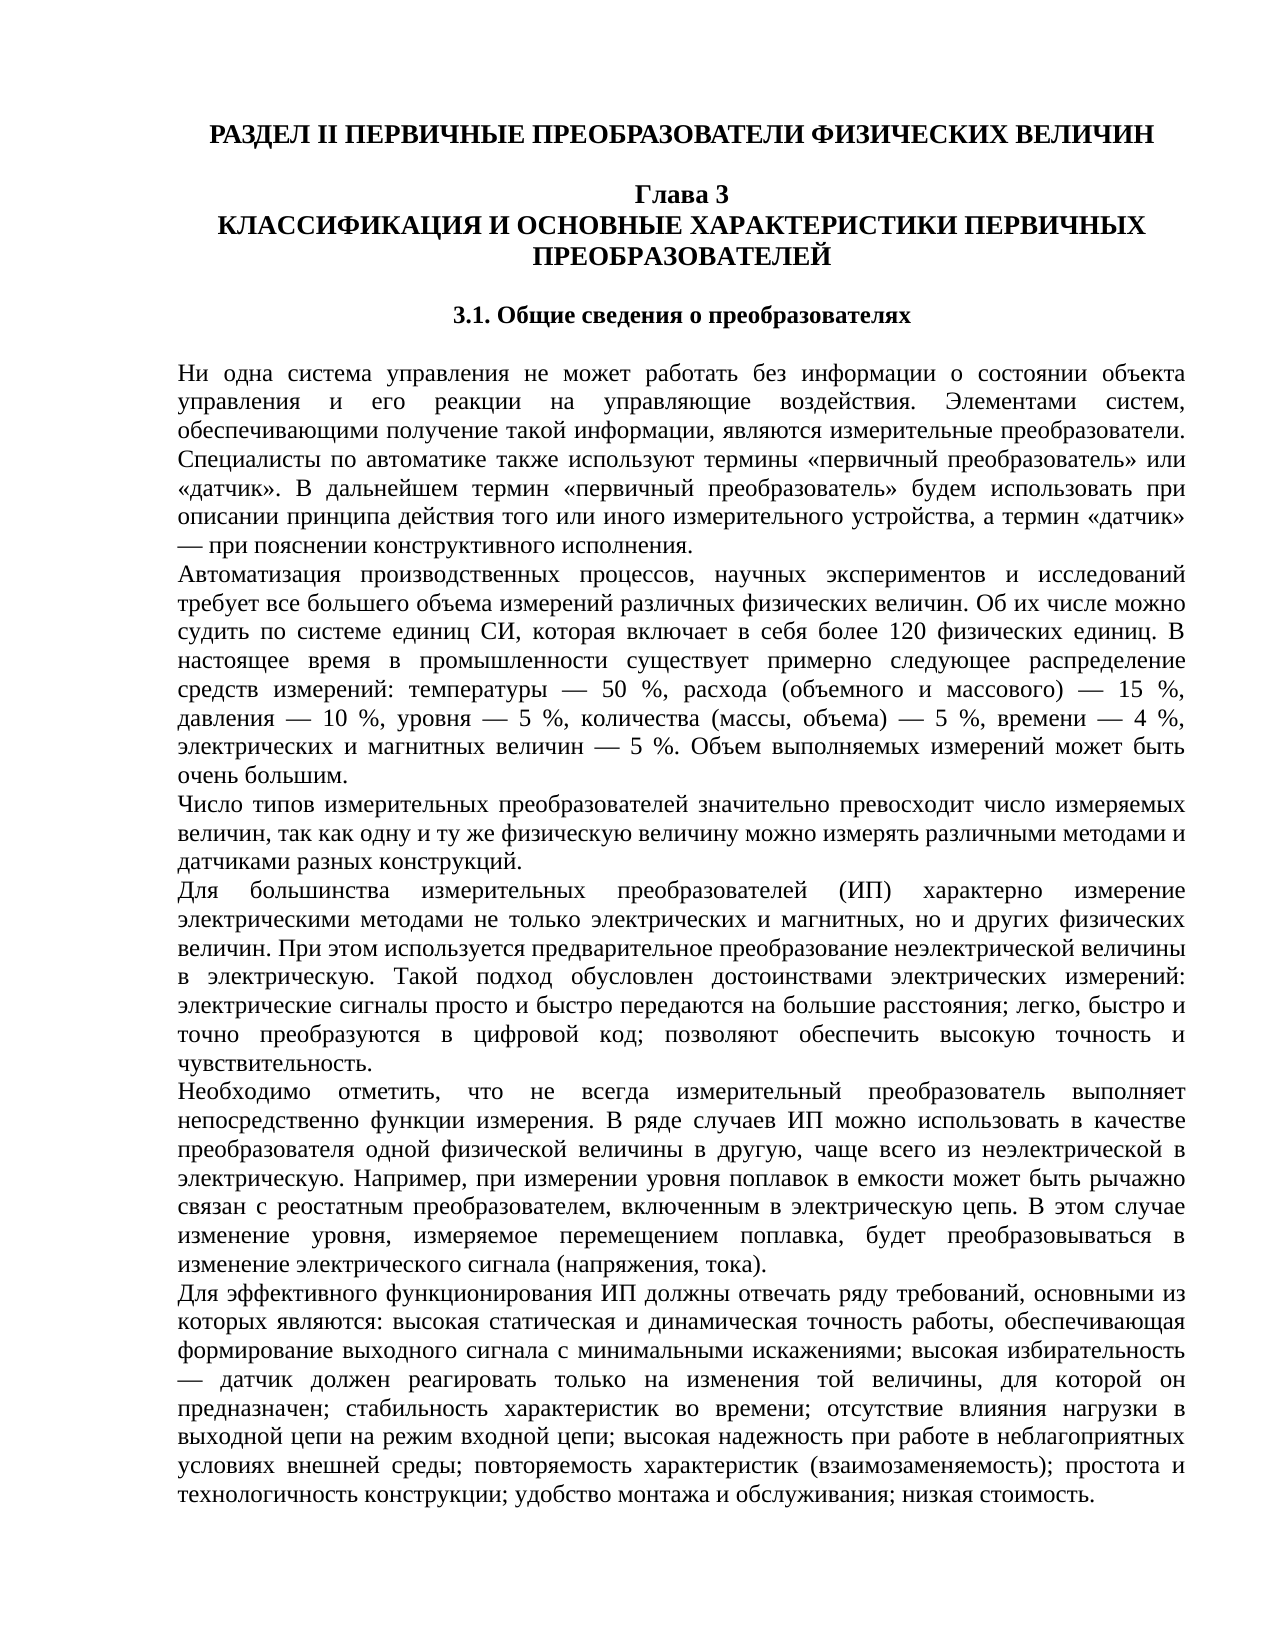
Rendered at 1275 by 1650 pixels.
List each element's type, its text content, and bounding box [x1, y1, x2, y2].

text КЛАССИФИКАЦИЯ И ОСНОВНЫЕ ХАРАКТЕРИСТИКИ ПЕРВИЧНЫХ ПРЕОБРАЗОВАТЕЛЕЙ [177, 209, 1186, 271]
text 3.1. Общие сведения о преобразователях [177, 300, 1186, 329]
text Для большинства измерительных преобразователей (ИП) характерно измерение электрическими методами не только электрических и магнитных, но и других физических величин. При этом используется предварительное преобразование неэлектрической величины в электрическую. Такой подход обусловлен достоинствами электрических измерений: электрические сигналы просто и быстро передаются на большие расстояния; легко, быстро и точно преобразуются в цифровой код; позволяют обеспечить высокую точность и чувствительность. [177, 875, 1186, 1076]
text Для эффективного функционирования ИП должны отвечать ряду требований, основными из которых являются: высокая статическая и динамическая точность работы, обеспечивающая формирование выходного сигнала с минимальными искажениями; высокая избирательность — датчик должен реагировать только на изменения той величины, для которой он предназначен; стабильность характеристик во времени; отсутствие влияния нагрузки в выходной цепи на режим входной цепи; высокая надежность при работе в неблагоприятных условиях внешней среды; повторяемость характеристик (взаимозаменяемость); простота и технологичность конструкции; удобство монтажа и обслуживания; низкая стоимость. [177, 1278, 1186, 1508]
text Ни одна система управления не может работать без информации о состоянии объекта управления и его реакции на управляющие воздействия. Элементами систем, обеспечивающими получение такой информации, являются измерительные преобразователи. Специалисты по автоматике также используют термины «первичный преобразователь» или «датчик». В дальнейшем термин «первичный преобразователь» будем использовать при описании принципа действия того или иного измерительного устройства, а термин «датчик» — при пояснении конструктивного исполнения. [177, 358, 1186, 559]
text Необходимо отметить, что не всегда измерительный преобразователь выполняет непосредственно функции измерения. В ряде случаев ИП можно использовать в качестве преобразователя одной физической величины в другую, чаще всего из неэлектрической в электрическую. Например, при измерении уровня поплавок в емкости может быть рычажно связан с реостатным преобразователем, включенным в электрическую цепь. В этом случае изменение уровня, измеряемое перемещением поплавка, будет преобразовываться в изменение электрического сигнала (напряжения, тока). [177, 1076, 1186, 1278]
text Глава 3 [177, 178, 1186, 209]
text РАЗДЕЛ II ПЕРВИЧНЫЕ ПРЕОБРАЗОВАТЕЛИ ФИЗИЧЕСКИХ ВЕЛИЧИН [177, 118, 1186, 149]
text Автоматизация производственных процессов, научных экспериментов и исследований требует все большего объема измерений различных физических величин. Об их числе можно судить по системе единиц СИ, которая включает в себя более 120 физических единиц. В настоящее время в промышленности существует примерно следующее распределение средств измерений: температуры — 50 %, расхода (объемного и массового) — 15 %, давления — 10 %, уровня — 5 %, количества (массы, объема) — 5 %, времени — 4 %, электрических и магнитных величин — 5 %. Объем выполняемых измерений может быть очень большим. [177, 559, 1186, 789]
text Число типов измерительных преобразователей значительно превосходит число измеряемых величин, так как одну и ту же физическую величину можно измерять различными методами и датчиками разных конструкций. [177, 789, 1186, 875]
